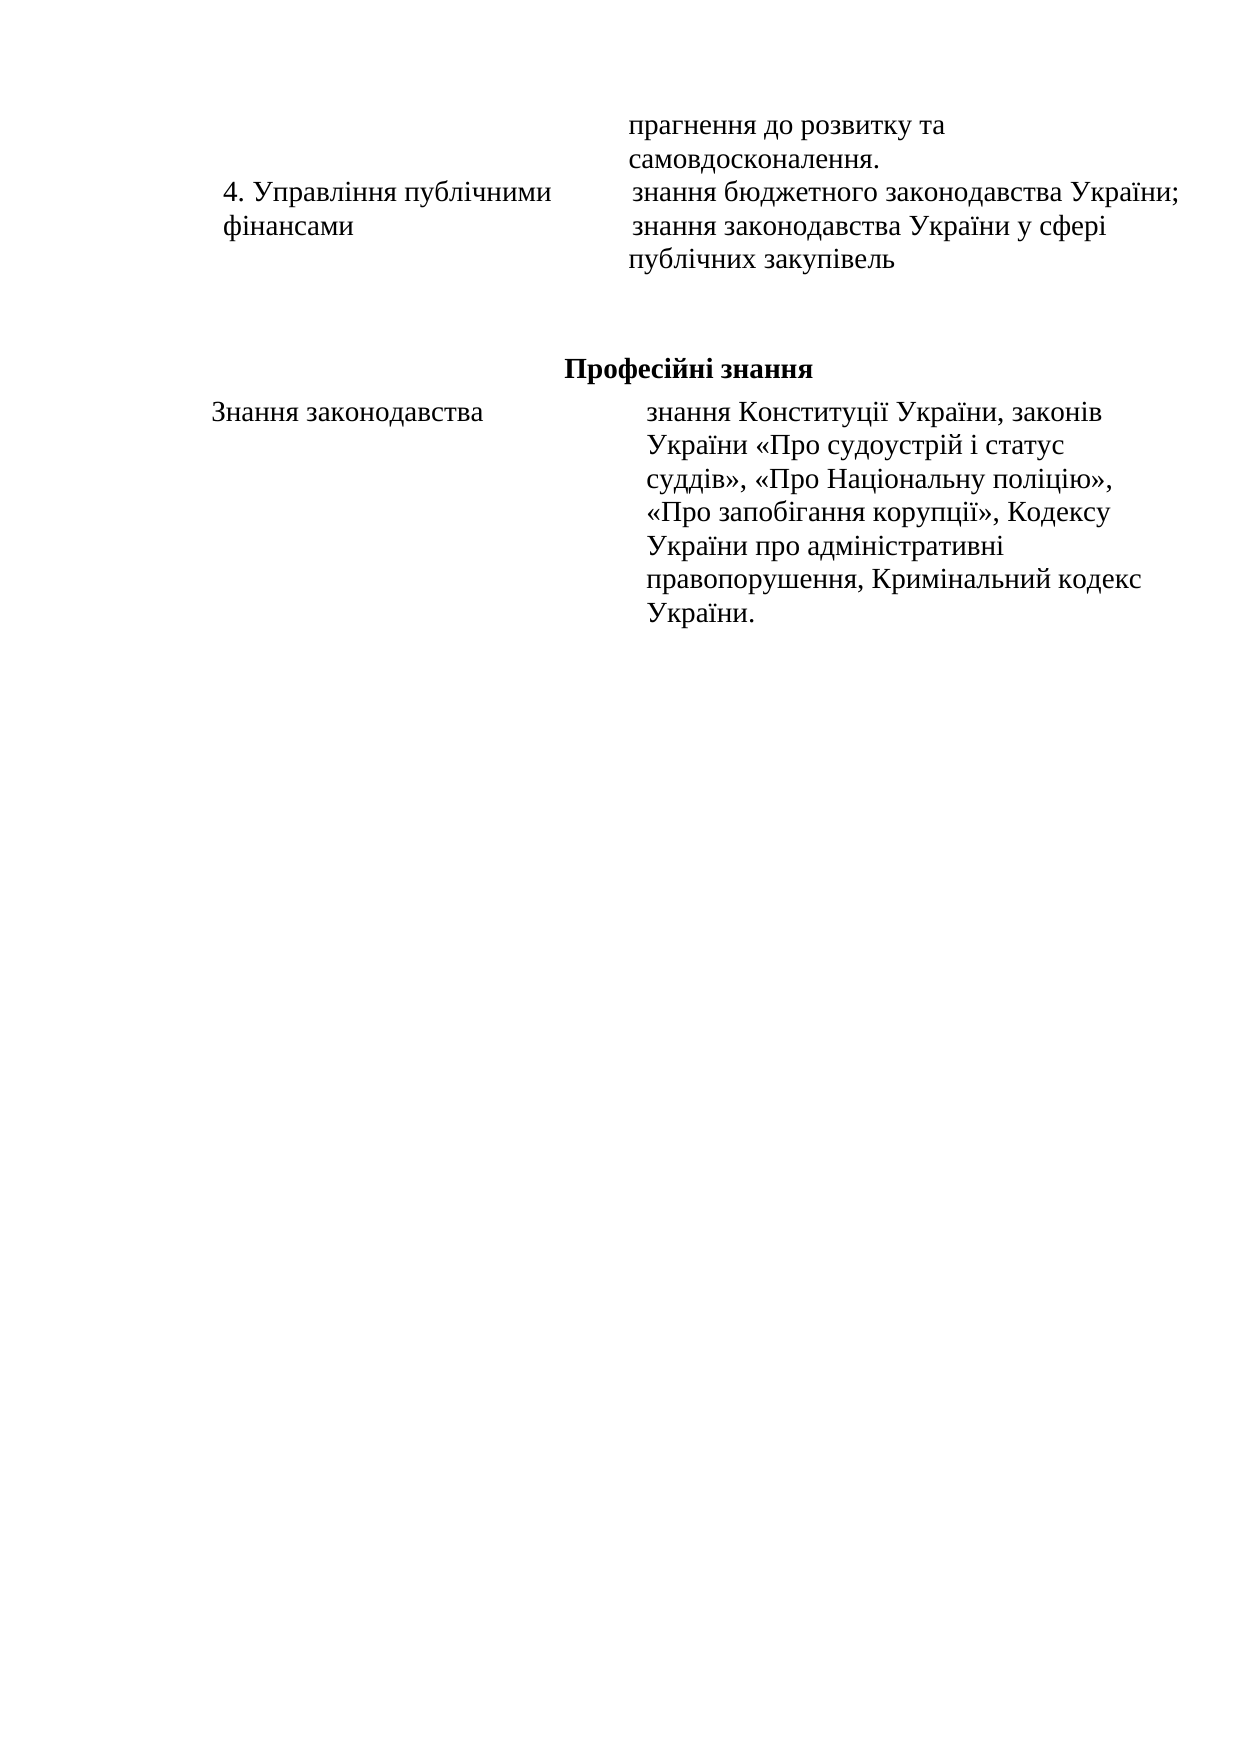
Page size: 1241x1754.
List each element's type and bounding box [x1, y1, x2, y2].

table_header [189, 108, 1192, 696]
